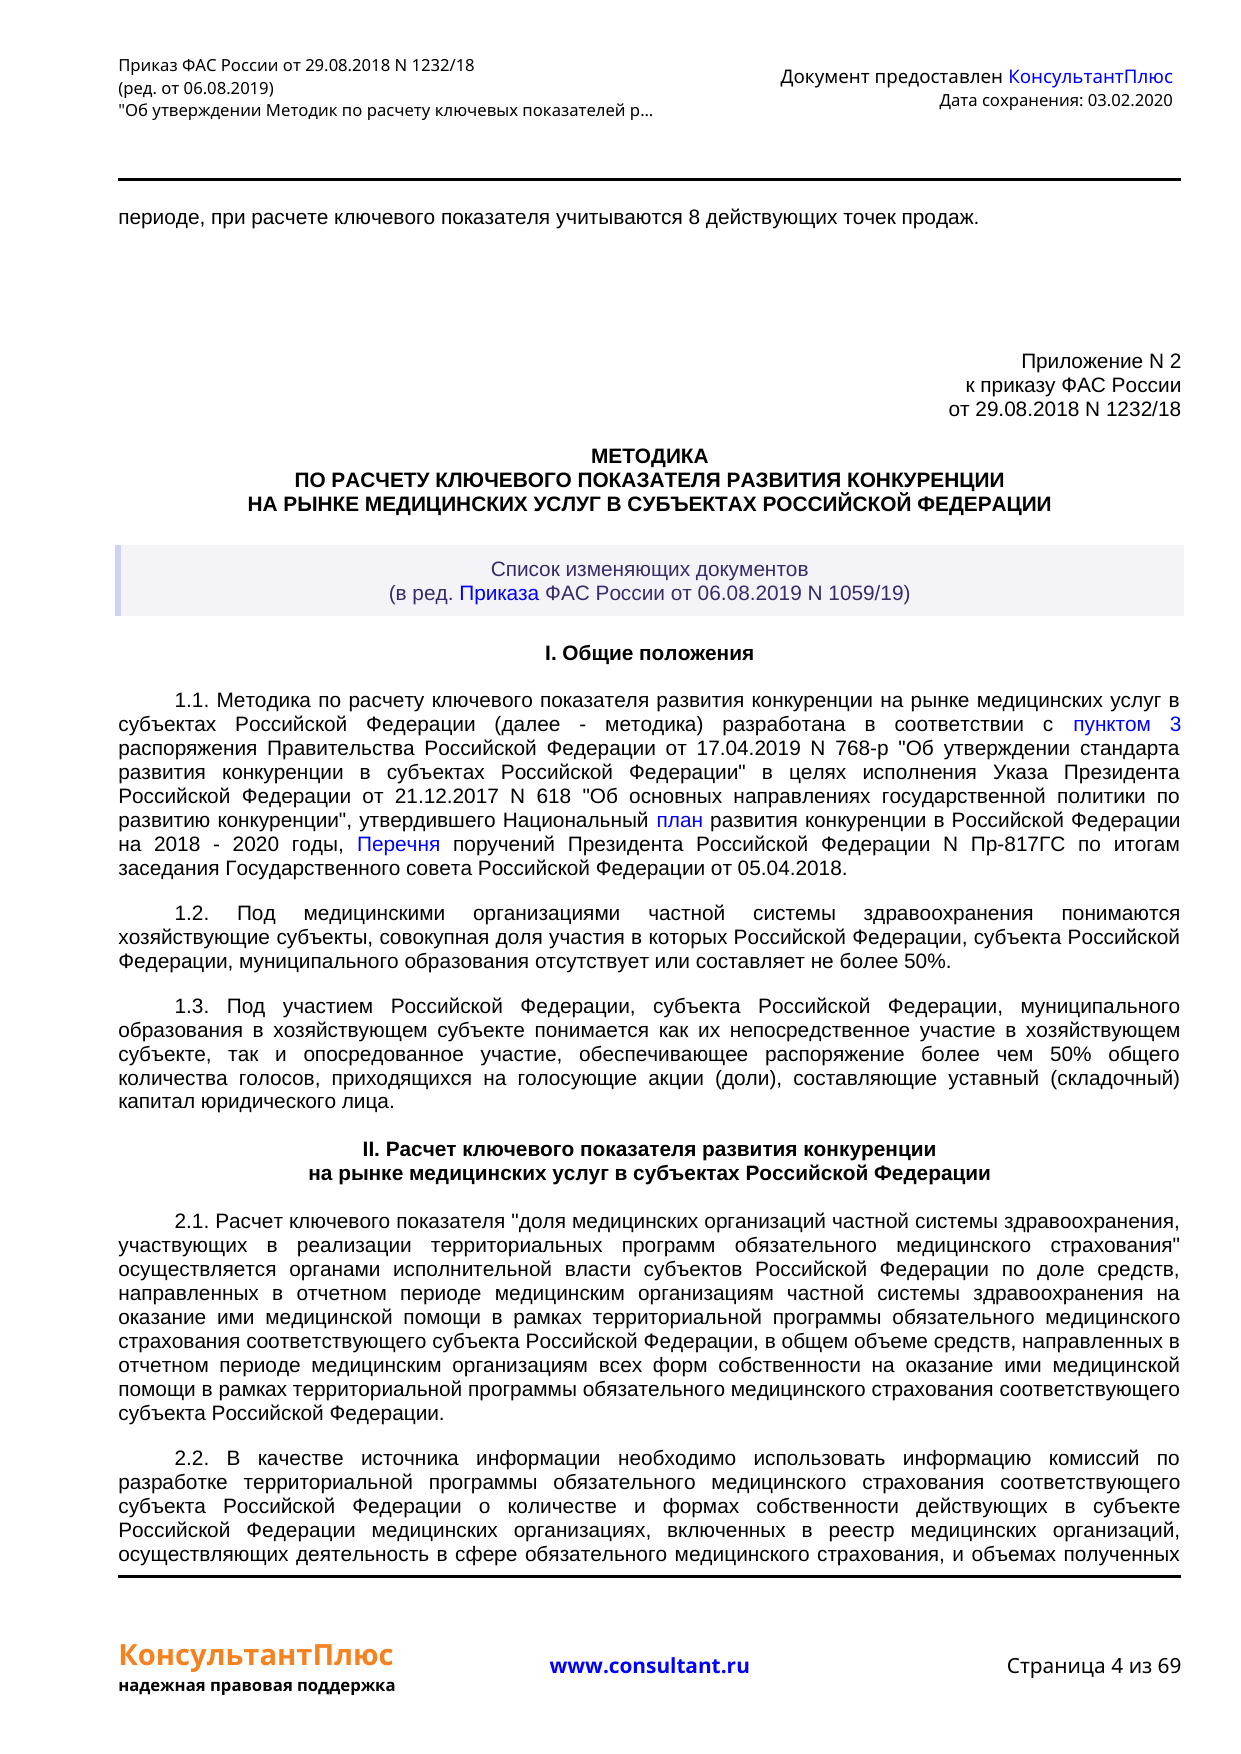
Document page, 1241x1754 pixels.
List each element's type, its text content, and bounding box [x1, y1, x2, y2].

text к приказу ФАС России [118, 372, 1181, 396]
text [118, 205, 1181, 229]
text 1.3. Под участием Российской Федерации, субъекта Российской Федерации, муниципального образования в хозяйствующем субъекте понимается как их непосредственное участие в хозяйствующем субъекте, так и опосредованное участие, обеспечивающее распоряжение более чем 50% общего количества голосов, приходящихся на голосующие акции (доли), составляющие уставный (складочный) капитал юридического лица. [118, 993, 1181, 1113]
text 1.1. Методика по расчету ключевого показателя развития конкуренции на рынке медицинских услуг в субъектах Российской Федерации (далее - методика) разработана в соответствии с пунктом 3 распоряжения Правительства Российской Федерации от 17.04.2019 N 768-р "Об утверждении стандарта развития конкуренции в субъектах Российской Федерации" в целях исполнения Указа Президента Российской Федерации от 21.12.2017 N 618 "Об основных направлениях государственной политики по развитию конкуренции", утвердившего Национальный план развития конкуренции в Российской Федерации на 2018 - 2020 годы, Перечня поручений Президента Российской Федерации N Пр-817ГС по итогам заседания Государственного совета Российской Федерации от 05.04.2018. [118, 688, 1181, 880]
title II. Расчет ключевого показателя развития конкуренции [118, 1137, 1181, 1161]
text Приложение N 2 [118, 348, 1181, 372]
title МЕТОДИКА [118, 444, 1181, 468]
title ПО РАСЧЕТУ КЛЮЧЕВОГО ПОКАЗАТЕЛЯ РАЗВИТИЯ КОНКУРЕНЦИИ [118, 468, 1181, 492]
text 2.1. Расчет ключевого показателя "доля медицинских организаций частной системы здравоохранения, участвующих в реализации территориальных программ обязательного медицинского страхования" осуществляется органами исполнительной власти субъектов Российской Федерации по доле средств, направленных в отчетном периоде медицинским организациям частной системы здравоохранения на оказание ими медицинской помощи в рамках территориальной программы обязательного медицинского страхования соответствующего субъекта Российской Федерации, в общем объеме средств, направленных в отчетном периоде медицинским организациям всех форм собственности на оказание ими медицинской помощи в рамках территориальной программы обязательного медицинского страхования соответствующего субъекта Российской Федерации. [118, 1209, 1181, 1425]
table_header Список изменяющих документов (в ред. Приказа ФАС России от 06.08.2019 N 1059/19) [121, 545, 1178, 616]
title на рынке медицинских услуг в субъектах Российской Федерации [118, 1161, 1181, 1185]
text 1.2. Под медицинскими организациями частной системы здравоохранения понимаются хозяйствующие субъекты, совокупная доля участия в которых Российской Федерации, субъекта Российской Федерации, муниципального образования отсутствует или составляет не более 50%. [118, 901, 1181, 973]
title НА РЫНКЕ МЕДИЦИНСКИХ УСЛУГ В СУБЪЕКТАХ РОССИЙСКОЙ ФЕДЕРАЦИИ [118, 492, 1181, 516]
title I. Общие положения [118, 640, 1181, 664]
text от 29.08.2018 N 1232/18 [118, 396, 1181, 420]
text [118, 1446, 1181, 1565]
